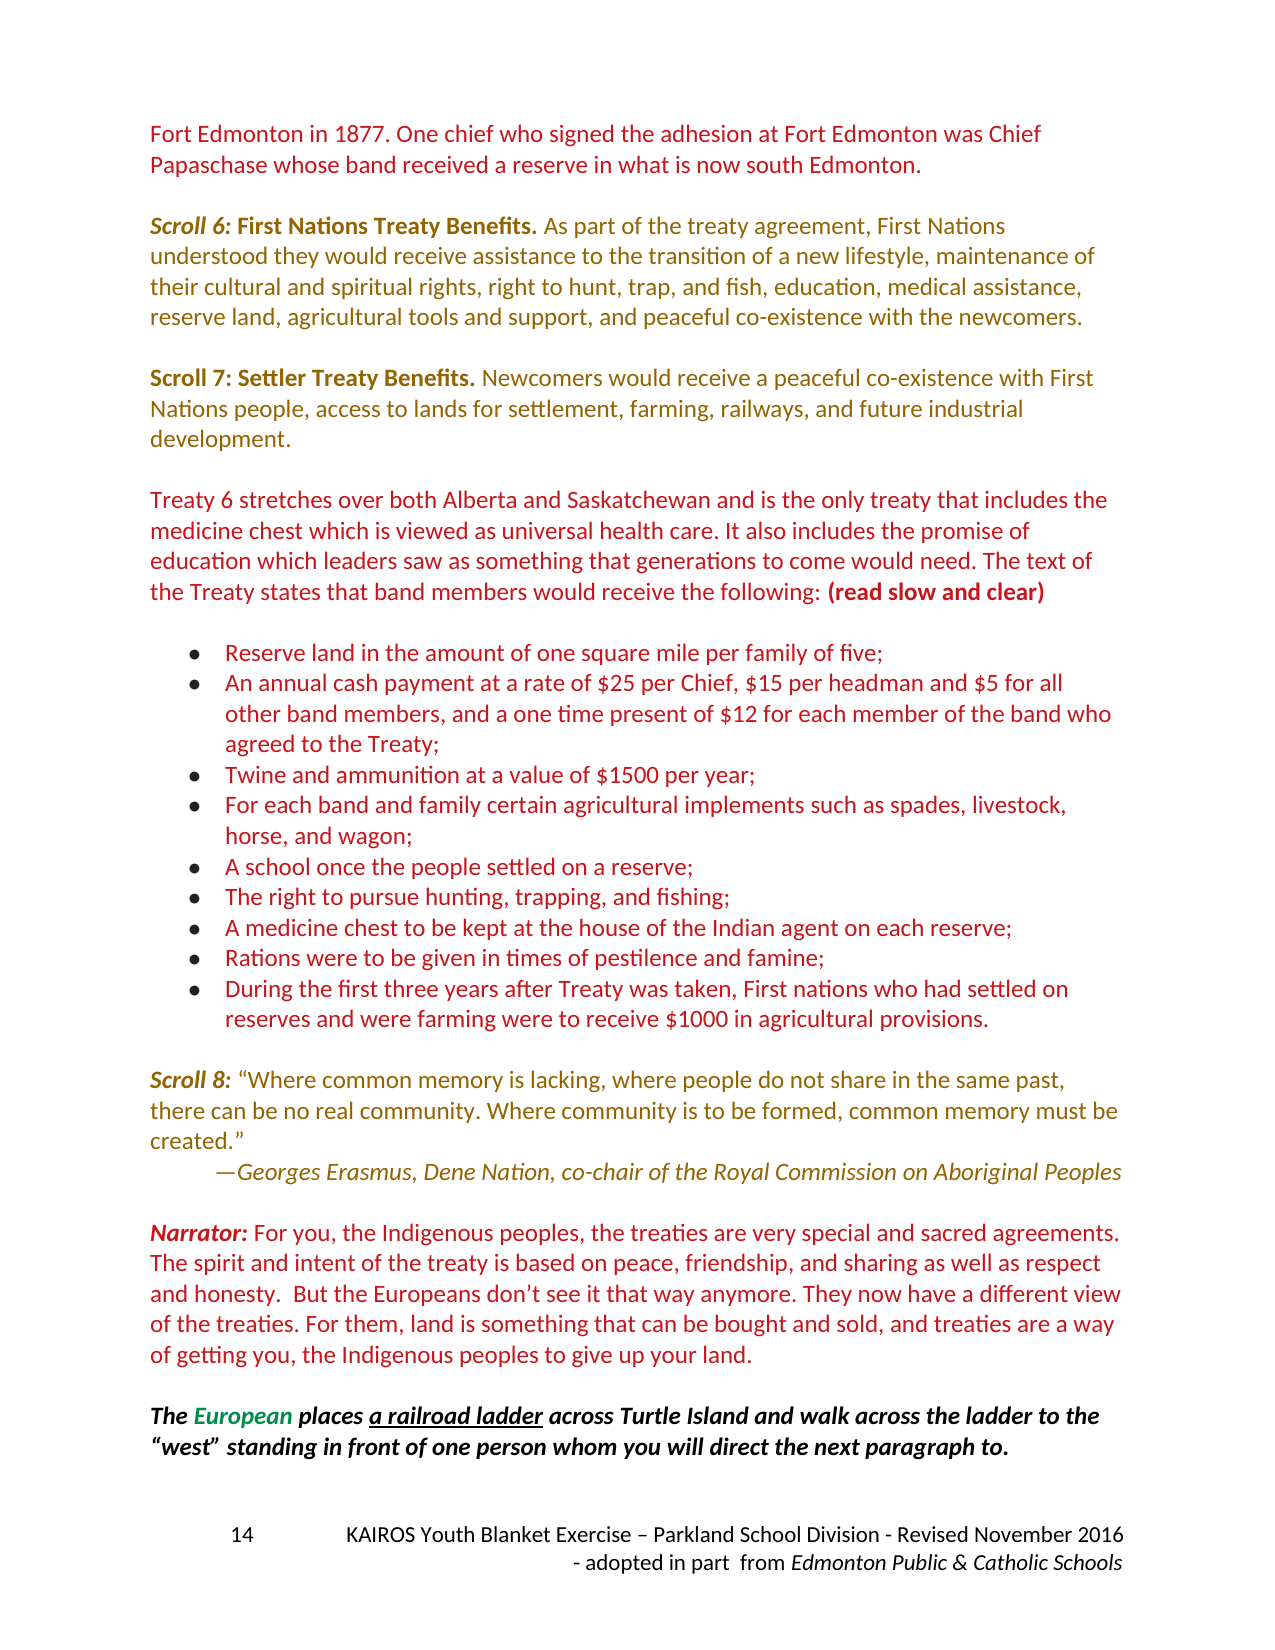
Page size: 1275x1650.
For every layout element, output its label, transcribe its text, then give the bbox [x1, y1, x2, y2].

text Scroll 8: “Where common memory is lacking, where people do not share in the same past, there can be no real community. Where community is to be formed, common memory must be created.” [150, 1064, 1125, 1156]
text Treaty 6 stretches over both Alberta and Saskatchewan and is the only treaty that includes the medicine chest which is viewed as universal health care. It also includes the promise of education which leaders saw as something that generations to come would need. The text of the Treaty states that band members would receive the following: (read slow and clear) [150, 484, 1125, 607]
list A school once the people settled on a reserve; [187, 851, 1125, 881]
list Rations were to be given in times of pestilence and famine; [187, 942, 1125, 973]
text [150, 118, 1125, 179]
list A medicine chest to be kept at the house of the Indian agent on each reserve; [187, 912, 1125, 942]
list An annual cash payment at a rate of $25 per Chief, $15 per headman and $5 for all other band members, and a one time present of $12 for each member of the band who agreed to the Treaty; [187, 668, 1125, 759]
list The right to pursue hunting, trapping, and fishing; [187, 881, 1125, 912]
list Twine and ammunition at a value of $1500 per year; [187, 759, 1125, 790]
list For each band and family certain agricultural implements such as spades, livestock, horse, and wagon; [187, 790, 1125, 851]
text Narrator: For you, the Indigenous peoples, the treaties are very special and sacred agreements. The spirit and intent of the treaty is based on peace, friendship, and sharing as well as respect and honesty. But the Europeans don’t see it that way anymore. They now have a different view of the treaties. For them, land is something that can be bought and sold, and treaties are a way of getting you, the Indigenous peoples to give up your land. [150, 1217, 1125, 1369]
text —Georges Erasmus, Dene Nation, co-chair of the Royal Commission on Aboriginal Peoples [150, 1156, 1125, 1186]
list During the first three years after Treaty was taken, First nations who had settled on reserves and were farming were to receive $1000 in agricultural provisions. [187, 973, 1125, 1034]
list Reserve land in the amount of one square mile per family of five; [187, 637, 1125, 668]
text Scroll 6: First Nations Treaty Benefits. As part of the treaty agreement, First Nations understood they would receive assistance to the transition of a new lifestyle, maintenance of their cultural and spiritual rights, right to hunt, trap, and fish, education, medical assistance, reserve land, agricultural tools and support, and peaceful co-existence with the newcomers. [150, 210, 921, 240]
text The European places a railroad ladder across Turtle Island and walk across the ladder to the “west” standing in front of one person whom you will direct the next paragraph to. [150, 1400, 1125, 1461]
text Scroll 7: Settler Treaty Benefits. Newcomers would receive a peaceful co-existence with First Nations people, access to lands for settlement, farming, railways, and future industrial development. [150, 362, 1125, 454]
